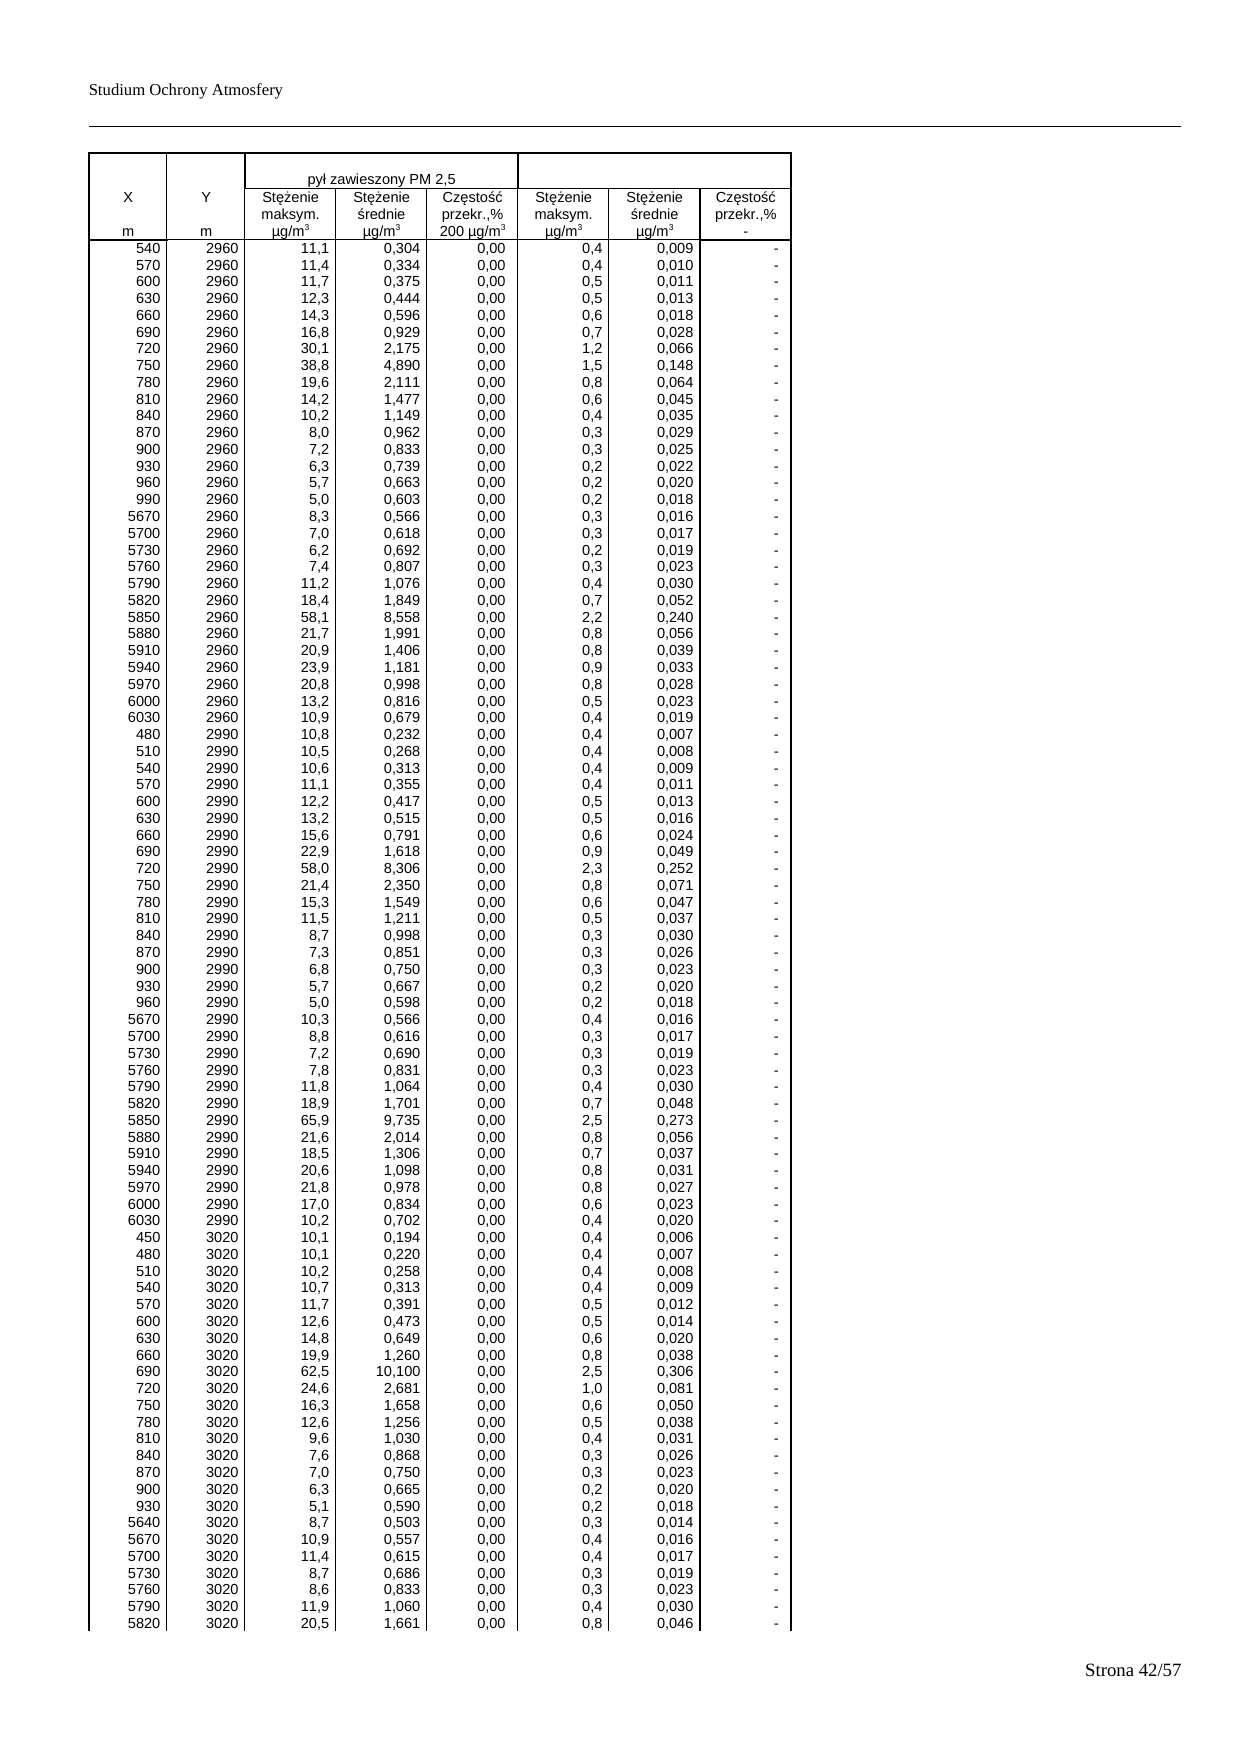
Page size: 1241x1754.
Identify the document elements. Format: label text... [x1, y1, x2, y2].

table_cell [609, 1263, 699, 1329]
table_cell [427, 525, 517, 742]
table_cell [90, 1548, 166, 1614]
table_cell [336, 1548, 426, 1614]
table_header [519, 154, 790, 187]
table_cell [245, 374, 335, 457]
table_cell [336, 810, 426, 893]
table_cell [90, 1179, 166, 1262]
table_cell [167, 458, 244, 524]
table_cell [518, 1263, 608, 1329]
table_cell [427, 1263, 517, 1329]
table_cell µg/m3 [518, 223, 608, 239]
table_cell Stężenie średnie [609, 189, 699, 223]
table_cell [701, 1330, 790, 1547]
table_cell Stężenie maksym. [518, 189, 608, 223]
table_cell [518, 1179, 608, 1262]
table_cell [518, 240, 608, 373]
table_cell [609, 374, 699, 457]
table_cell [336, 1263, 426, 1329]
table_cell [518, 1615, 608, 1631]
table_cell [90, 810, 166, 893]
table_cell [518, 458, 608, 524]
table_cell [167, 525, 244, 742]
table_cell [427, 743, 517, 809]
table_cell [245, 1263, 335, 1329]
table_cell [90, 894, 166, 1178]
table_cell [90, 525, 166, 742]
table_cell Y [167, 188, 244, 223]
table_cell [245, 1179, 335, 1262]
table_cell 200 µg/m3 [427, 223, 517, 239]
table_cell µg/m3 [609, 223, 699, 239]
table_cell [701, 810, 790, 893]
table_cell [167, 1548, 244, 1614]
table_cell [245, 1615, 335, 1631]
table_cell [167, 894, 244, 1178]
table_header [246, 154, 517, 187]
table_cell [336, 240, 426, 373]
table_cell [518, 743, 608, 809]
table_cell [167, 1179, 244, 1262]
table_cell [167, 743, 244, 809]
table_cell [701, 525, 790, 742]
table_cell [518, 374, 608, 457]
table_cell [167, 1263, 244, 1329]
table_cell Stężenie średnie [336, 189, 426, 223]
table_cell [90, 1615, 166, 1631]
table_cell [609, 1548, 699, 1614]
table_cell X [90, 188, 166, 223]
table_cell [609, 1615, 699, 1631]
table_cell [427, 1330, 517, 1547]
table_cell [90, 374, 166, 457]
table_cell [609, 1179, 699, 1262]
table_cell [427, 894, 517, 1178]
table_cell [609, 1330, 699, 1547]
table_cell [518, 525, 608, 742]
table_cell m [167, 223, 244, 239]
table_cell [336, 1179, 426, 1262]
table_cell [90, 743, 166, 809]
table_cell m [90, 223, 166, 239]
table_header [90, 154, 166, 187]
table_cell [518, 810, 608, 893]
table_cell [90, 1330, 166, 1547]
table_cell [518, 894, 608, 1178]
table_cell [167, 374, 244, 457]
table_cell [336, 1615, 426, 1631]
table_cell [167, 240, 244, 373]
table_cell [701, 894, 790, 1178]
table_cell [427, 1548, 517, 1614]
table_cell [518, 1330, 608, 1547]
table_cell Stężenie maksym. [245, 189, 335, 223]
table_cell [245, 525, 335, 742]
table_cell µg/m3 [336, 223, 426, 239]
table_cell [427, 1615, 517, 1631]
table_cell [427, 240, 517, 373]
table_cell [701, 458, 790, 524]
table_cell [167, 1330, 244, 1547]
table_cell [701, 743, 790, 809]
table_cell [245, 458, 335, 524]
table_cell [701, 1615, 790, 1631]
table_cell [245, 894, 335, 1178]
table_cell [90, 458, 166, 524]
table_cell µg/m3 [245, 223, 335, 239]
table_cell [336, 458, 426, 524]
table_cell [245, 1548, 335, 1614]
table_cell - [701, 223, 790, 239]
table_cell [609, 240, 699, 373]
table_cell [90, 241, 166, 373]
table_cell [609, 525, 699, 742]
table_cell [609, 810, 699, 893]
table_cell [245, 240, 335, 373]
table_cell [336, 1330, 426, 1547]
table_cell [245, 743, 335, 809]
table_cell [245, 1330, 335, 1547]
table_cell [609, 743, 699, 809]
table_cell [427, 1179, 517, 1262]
table_cell Częstość przekr.,% [427, 189, 517, 223]
table_cell Częstość przekr.,% [701, 189, 790, 223]
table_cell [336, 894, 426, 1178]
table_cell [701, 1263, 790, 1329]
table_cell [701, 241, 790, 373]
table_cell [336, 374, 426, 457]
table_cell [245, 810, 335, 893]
table_header [167, 154, 244, 187]
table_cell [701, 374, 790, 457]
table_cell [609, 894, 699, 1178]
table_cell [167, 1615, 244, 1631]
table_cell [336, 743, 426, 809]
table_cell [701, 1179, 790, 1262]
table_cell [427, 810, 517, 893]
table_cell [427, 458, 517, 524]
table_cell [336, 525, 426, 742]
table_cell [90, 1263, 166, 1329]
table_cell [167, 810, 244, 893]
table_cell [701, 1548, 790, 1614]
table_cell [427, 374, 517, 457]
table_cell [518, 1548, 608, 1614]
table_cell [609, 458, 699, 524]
